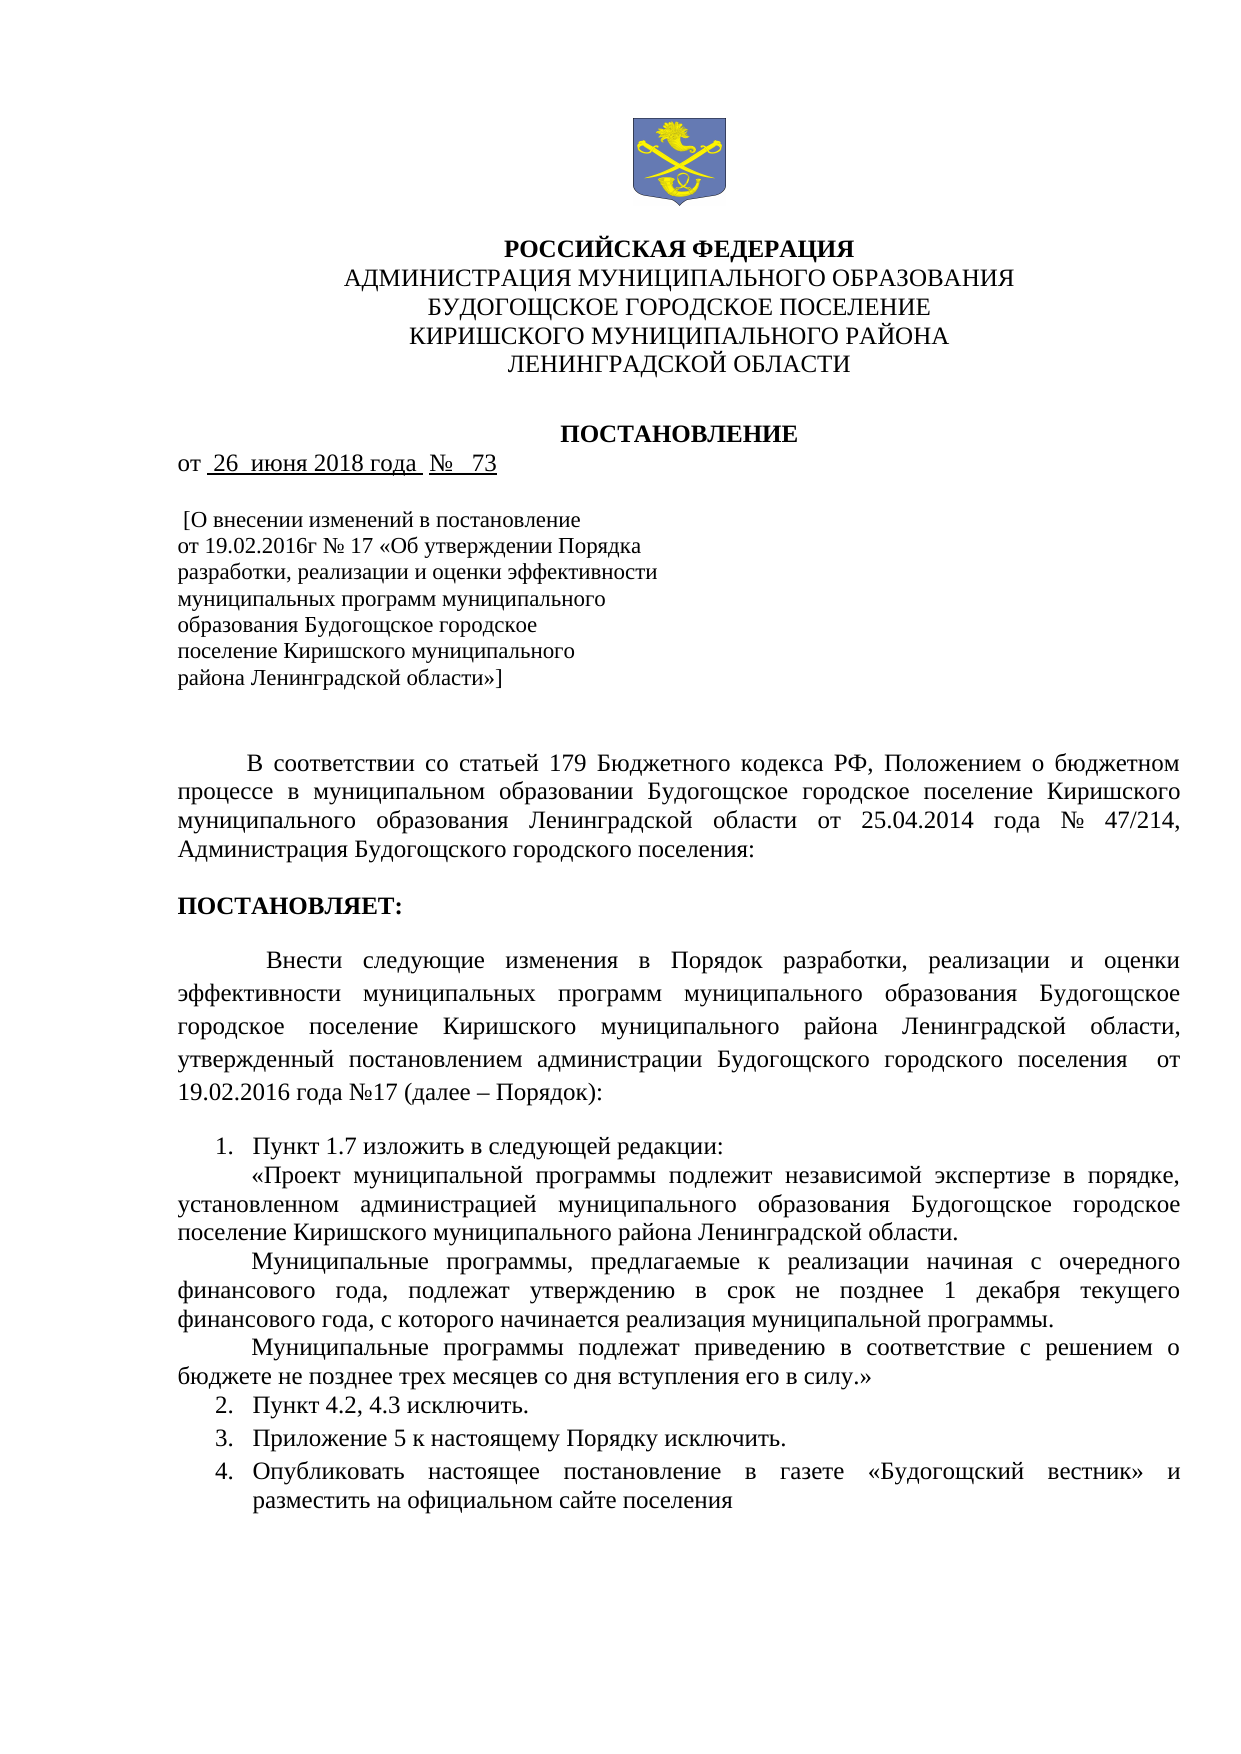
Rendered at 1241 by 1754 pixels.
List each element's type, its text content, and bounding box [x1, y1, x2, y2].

text [О внесении изменений в постановление [177, 506, 1181, 532]
text разработки, реализации и оценки эффективности [177, 558, 1181, 585]
list Приложение 5 к настоящему Порядку исключить. [215, 1423, 1181, 1452]
text Муниципальные программы, предлагаемые к реализации начиная с очередного финансового года, подлежат утверждению в срок не позднее 1 декабря текущего финансового года, с которого начинается реализация муниципальной программы. [177, 1246, 1181, 1332]
list Пункт 1.7 изложить в следующей редакции: [215, 1131, 1181, 1160]
text от 19.02.2016г № 17 «Об утверждении Порядка [177, 532, 1181, 558]
text образования Будогощское городское [177, 611, 1181, 637]
text Внести следующие изменения в Порядок разработки, реализации и оценки эффективности муниципальных программ муниципального образования Будогощское городское поселение Киришского муниципального района Ленинградской области, утвержденный постановлением администрации Будогощского городского поселения от 19.02.2016 года №17 (далее – Порядок): [177, 945, 1181, 1106]
text ПОСТАНОВЛЯЕТ: [177, 891, 1181, 920]
text БУДОГОЩСКОЕ ГОРОДСКОЕ ПОСЕЛЕНИЕ [177, 292, 1181, 321]
text ПОСТАНОВЛЕНИЕ [177, 419, 1181, 448]
text от 26 июня 2018 года № _73 [177, 448, 1181, 477]
text КИРИШСКОГО МУНИЦИПАЛЬНОГО РАЙОНА [177, 321, 1181, 349]
text поселение Киришского муниципального [177, 637, 1181, 664]
text муниципальных программ муниципального [177, 585, 1181, 611]
list Опубликовать настоящее постановление в газете «Будогощский вестник» и разместить на официальном сайте поселения [215, 1456, 1181, 1513]
text РОССИЙСКАЯ ФЕДЕРАЦИЯ [177, 234, 1181, 263]
text Муниципальные программы подлежат приведению в соответствие с решением о бюджете не позднее трех месяцев со дня вступления его в силу.» [177, 1332, 1181, 1390]
list Пункт 4.2, 4.3 исключить. [215, 1390, 1181, 1419]
text района Ленинградской области»] [177, 664, 1181, 690]
text АДМИНИСТРАЦИЯ МУНИЦИПАЛЬНОГО ОБРАЗОВАНИЯ [177, 263, 1181, 292]
text ЛЕНИНГРАДСКОЙ ОБЛАСТИ [177, 349, 1181, 378]
text В соответствии со статьей 179 Бюджетного кодекса РФ, Положением о бюджетном процессе в муниципальном образовании Будогощское городское поселение Киришского муниципального образования Ленинградской области от 25.04.2014 года № 47/214, Администрация Будогощского городского поселения: [177, 748, 1181, 863]
picture [633, 118, 726, 206]
text «Проект муниципальной программы подлежит независимой экспертизе в порядке, установленном администрацией муниципального образования Будогощское городское поселение Киришского муниципального района Ленинградской области. [177, 1160, 1181, 1246]
